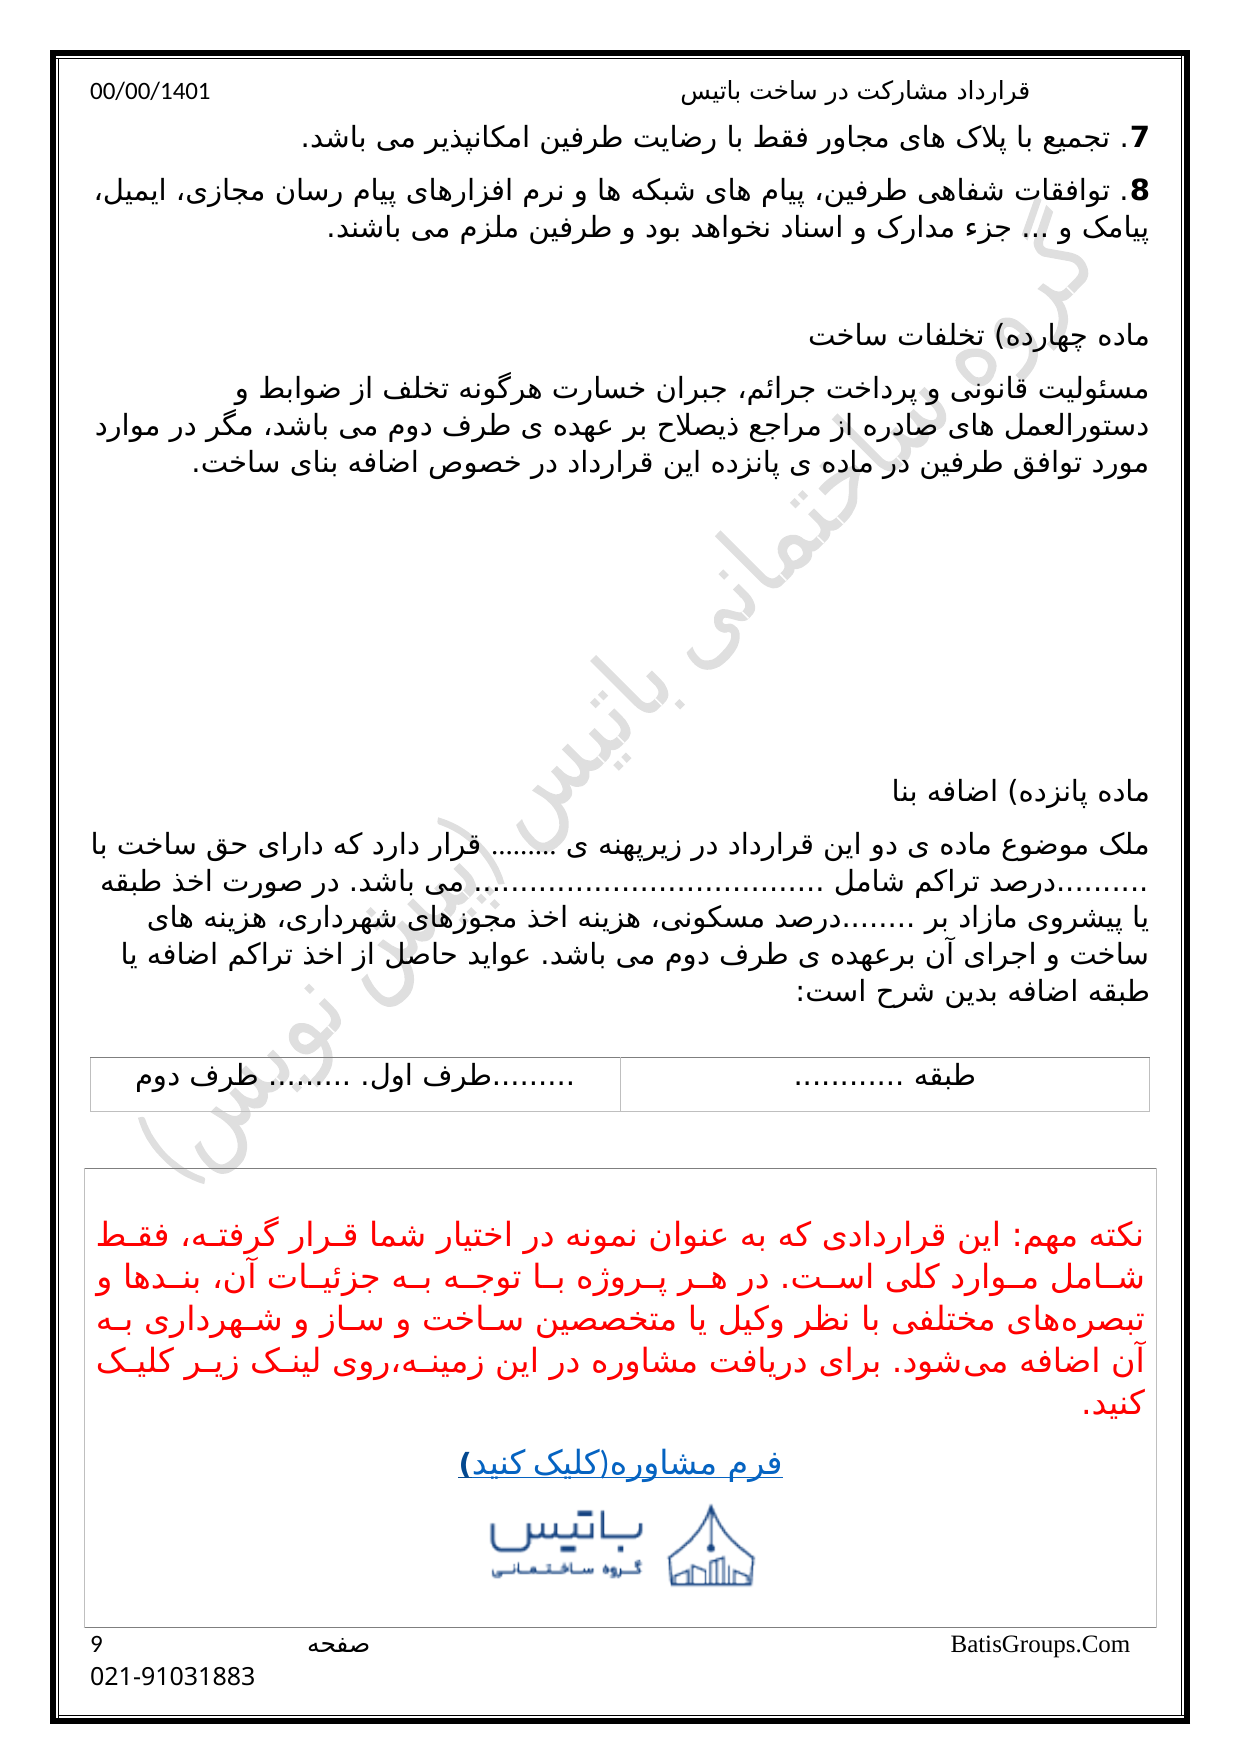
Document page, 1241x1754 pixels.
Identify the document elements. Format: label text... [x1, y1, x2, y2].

text 8. توافقات شفاهی طرفین، پیام های شبکه ها و نرم افزارهای پیام رسان مجازی، ایمیل، پیامک و ... جزء مدارک و اسناد نخواهد بود و طرفین ملزم می باشند. [90, 173, 1150, 244]
picture [452, 1502, 788, 1590]
text ماده پانزده) اضافه بنا [90, 774, 1150, 808]
text 7. تجمیع با پلاک های مجاور فقط با رضایت طرفین امکانپذیر می باشد. [90, 120, 1150, 154]
text ملک موضوع ماده ی دو این قرارداد در زیرپهنه ی ......... قرار دارد که دارای حق ساخت با ..........درصد تراکم شامل ...................................... می باشد. در صورت اخذ طبقه یا پیشروی مازاد بر ........درصد مسکونی، هزینه اخذ مجوزهای شهرداری، هزینه های ساخت و اجرای آن برعهده ی طرف دوم می باشد. عواید حاصل از اخذ تراکم اضافه یا طبقه اضافه بدین شرح است: [90, 827, 1150, 1038]
table_header طبقه ............ [621, 1058, 1149, 1111]
text ماده چهارده) تخلفات ساخت [90, 318, 1150, 352]
text مسئولیت قانونی و پرداخت جرائم، جبران خسارت هرگونه تخلف از ضوابط و دستورالعمل های صادره از مراجع ذیصلاح بر عهده ی طرف دوم می باشد، مگر در موارد مورد توافق طرفین در ماده ی پانزده این قرارداد در خصوص اضافه بنای ساخت. [90, 372, 1150, 479]
table_header .........طرف اول. ......... طرف دوم [91, 1058, 620, 1111]
